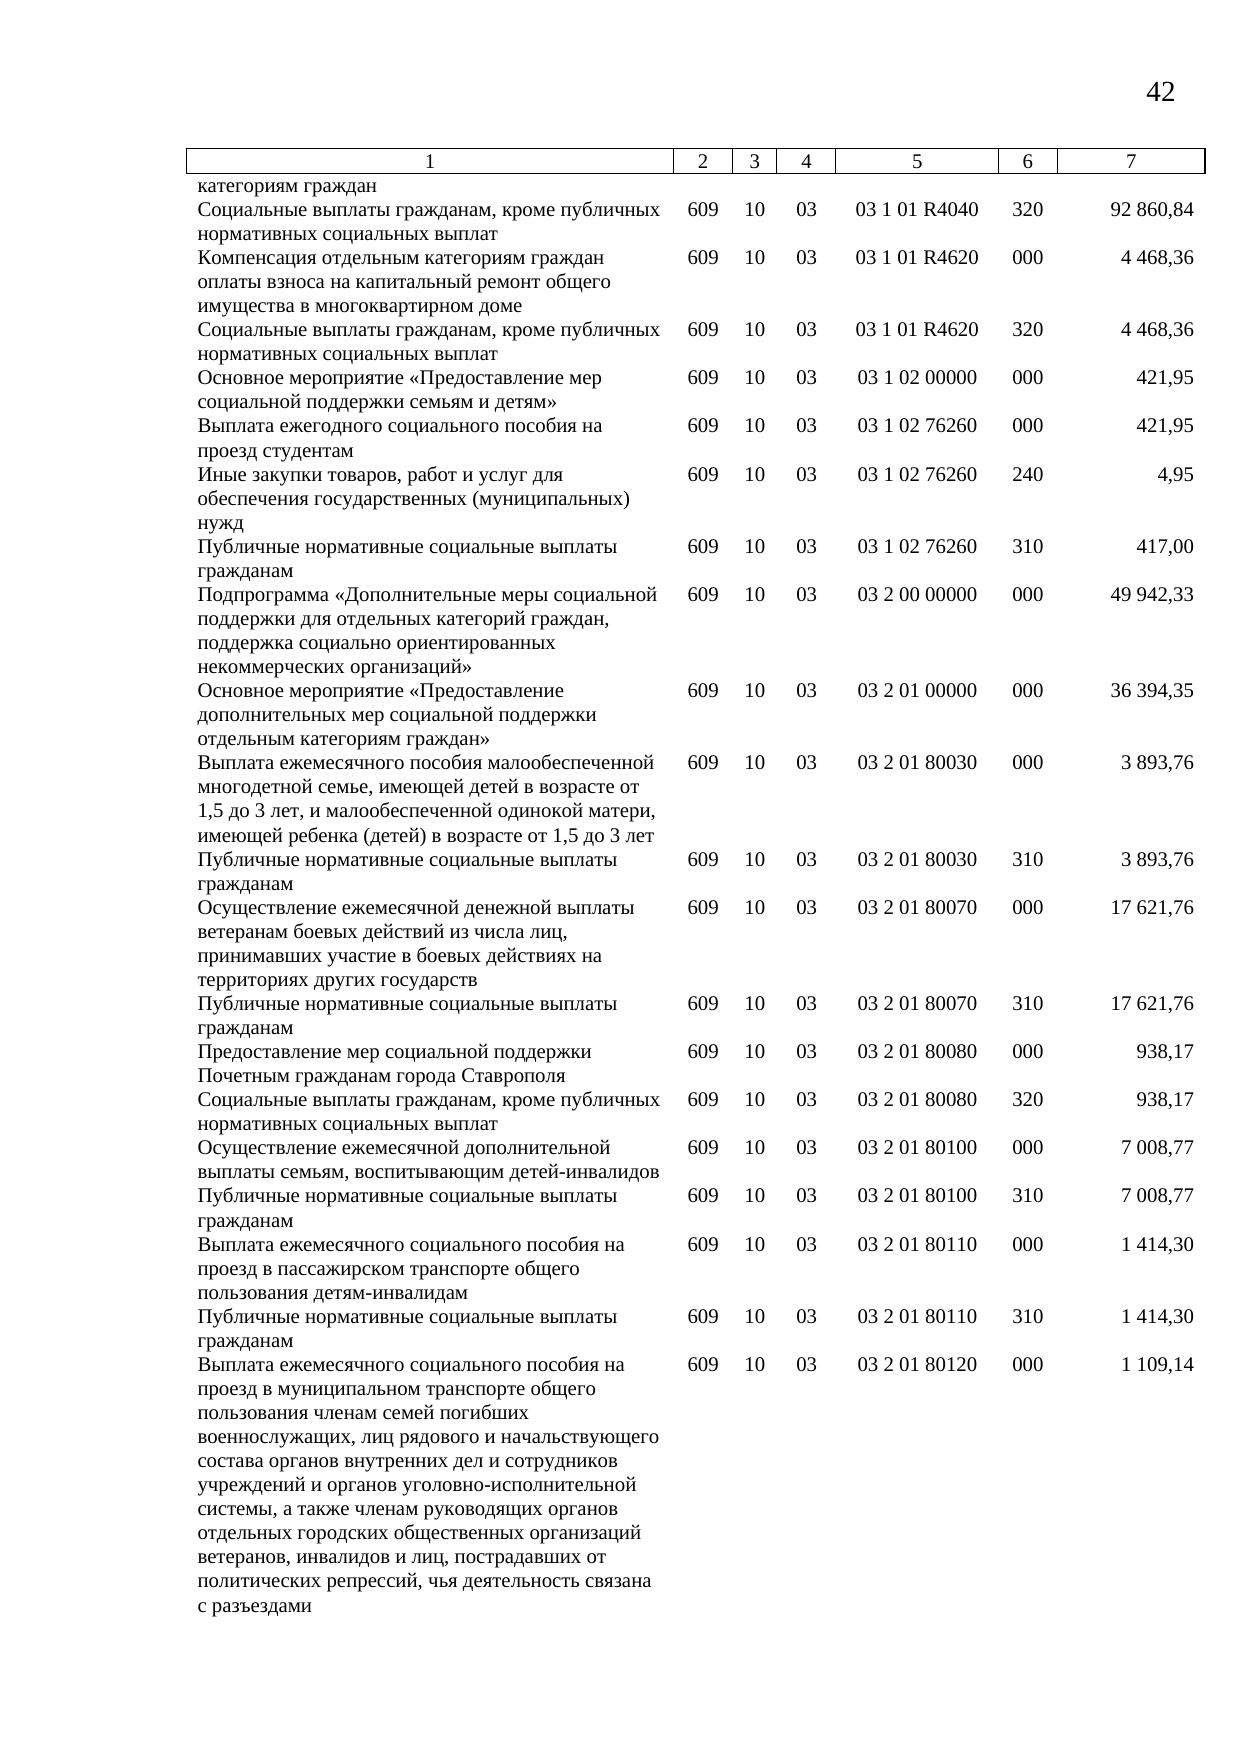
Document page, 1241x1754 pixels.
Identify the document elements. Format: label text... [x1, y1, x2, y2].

table_header 7 [1058, 149, 1204, 173]
table_header 3 [733, 149, 776, 173]
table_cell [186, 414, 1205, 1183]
table_header 2 [674, 149, 732, 173]
table_header 5 [836, 149, 998, 173]
table_header 1 [187, 149, 673, 173]
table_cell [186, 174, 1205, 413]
table_header 6 [999, 149, 1057, 173]
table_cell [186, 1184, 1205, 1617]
table_header 4 [777, 149, 835, 173]
